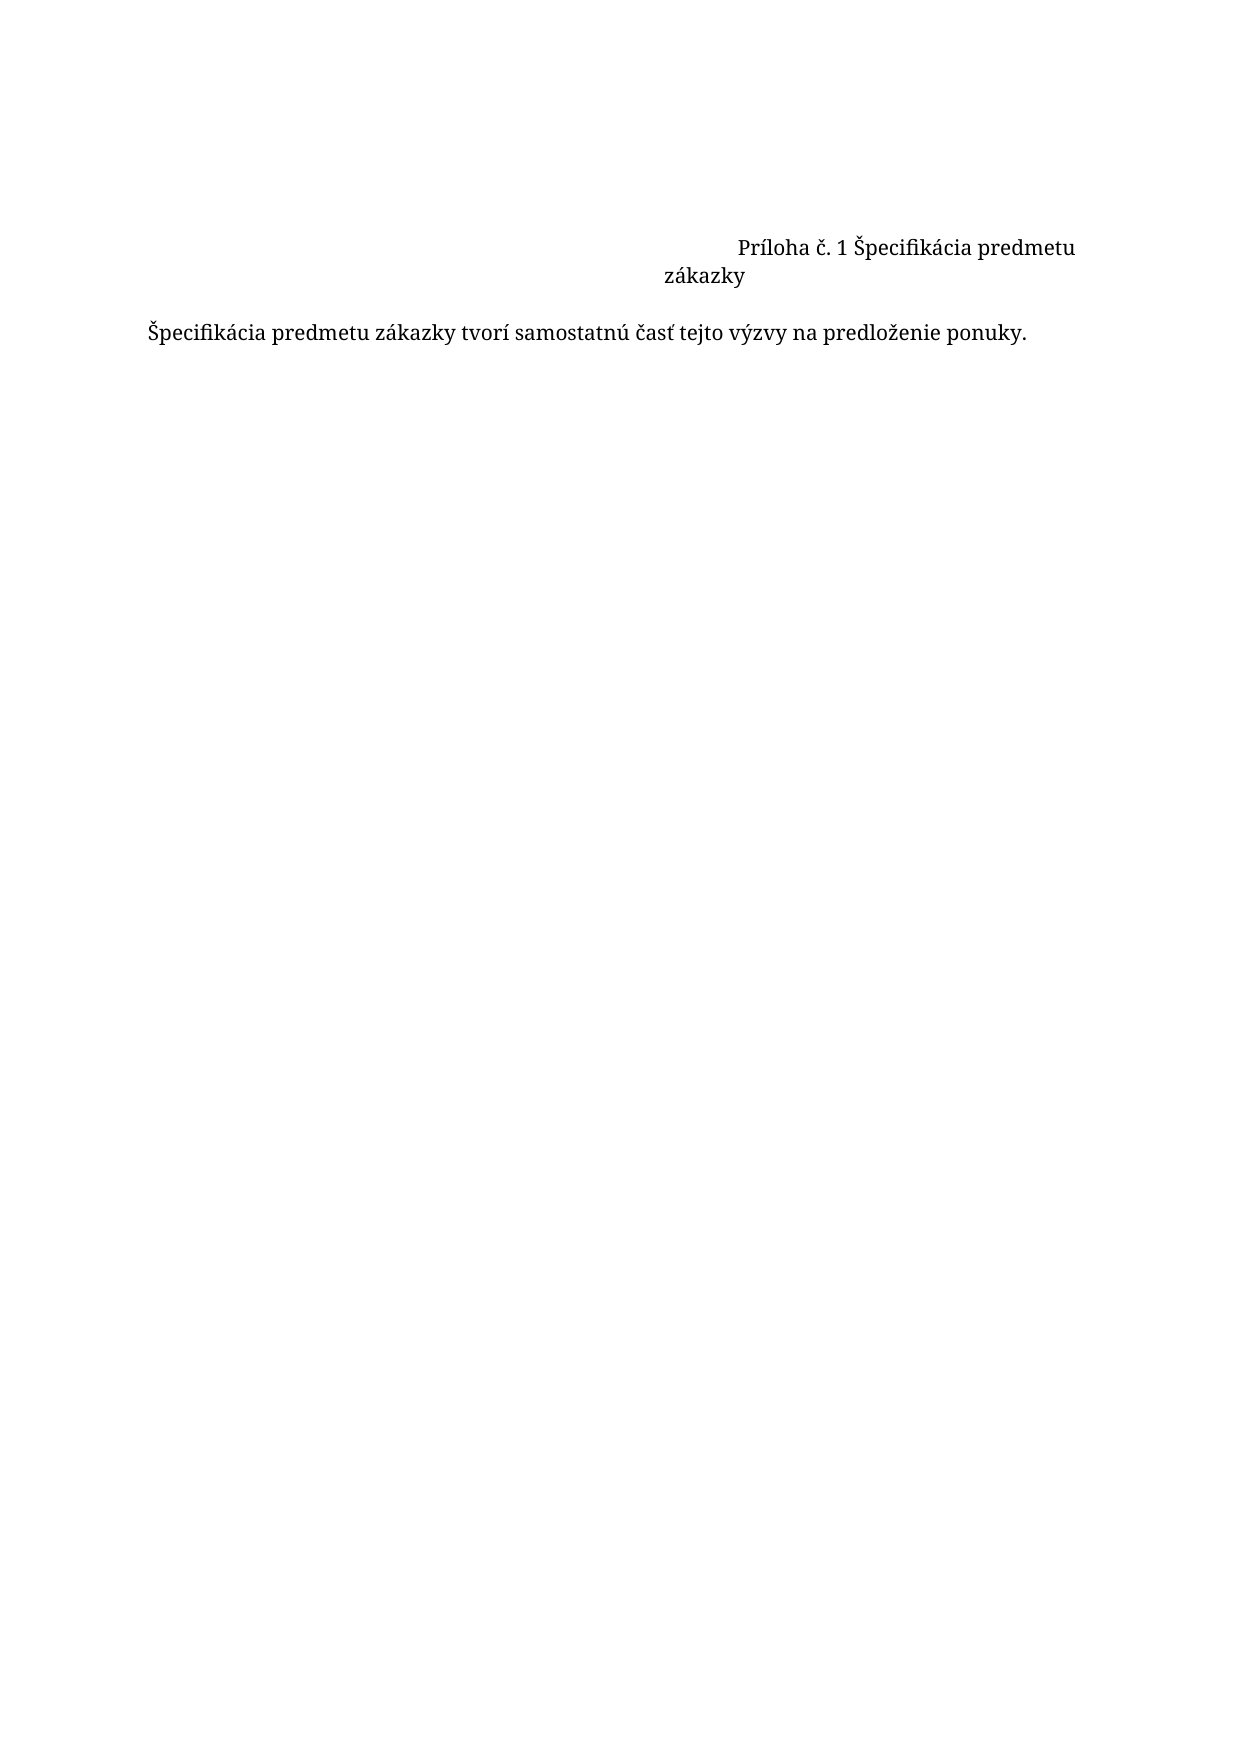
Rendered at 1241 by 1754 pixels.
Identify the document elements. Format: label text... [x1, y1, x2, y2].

text Príloha č. 1 Špecifikácia predmetu zákazky [664, 233, 1093, 290]
text Špecifikácia predmetu zákazky tvorí samostatnú časť tejto výzvy na predloženie ponuky. [148, 318, 1093, 347]
